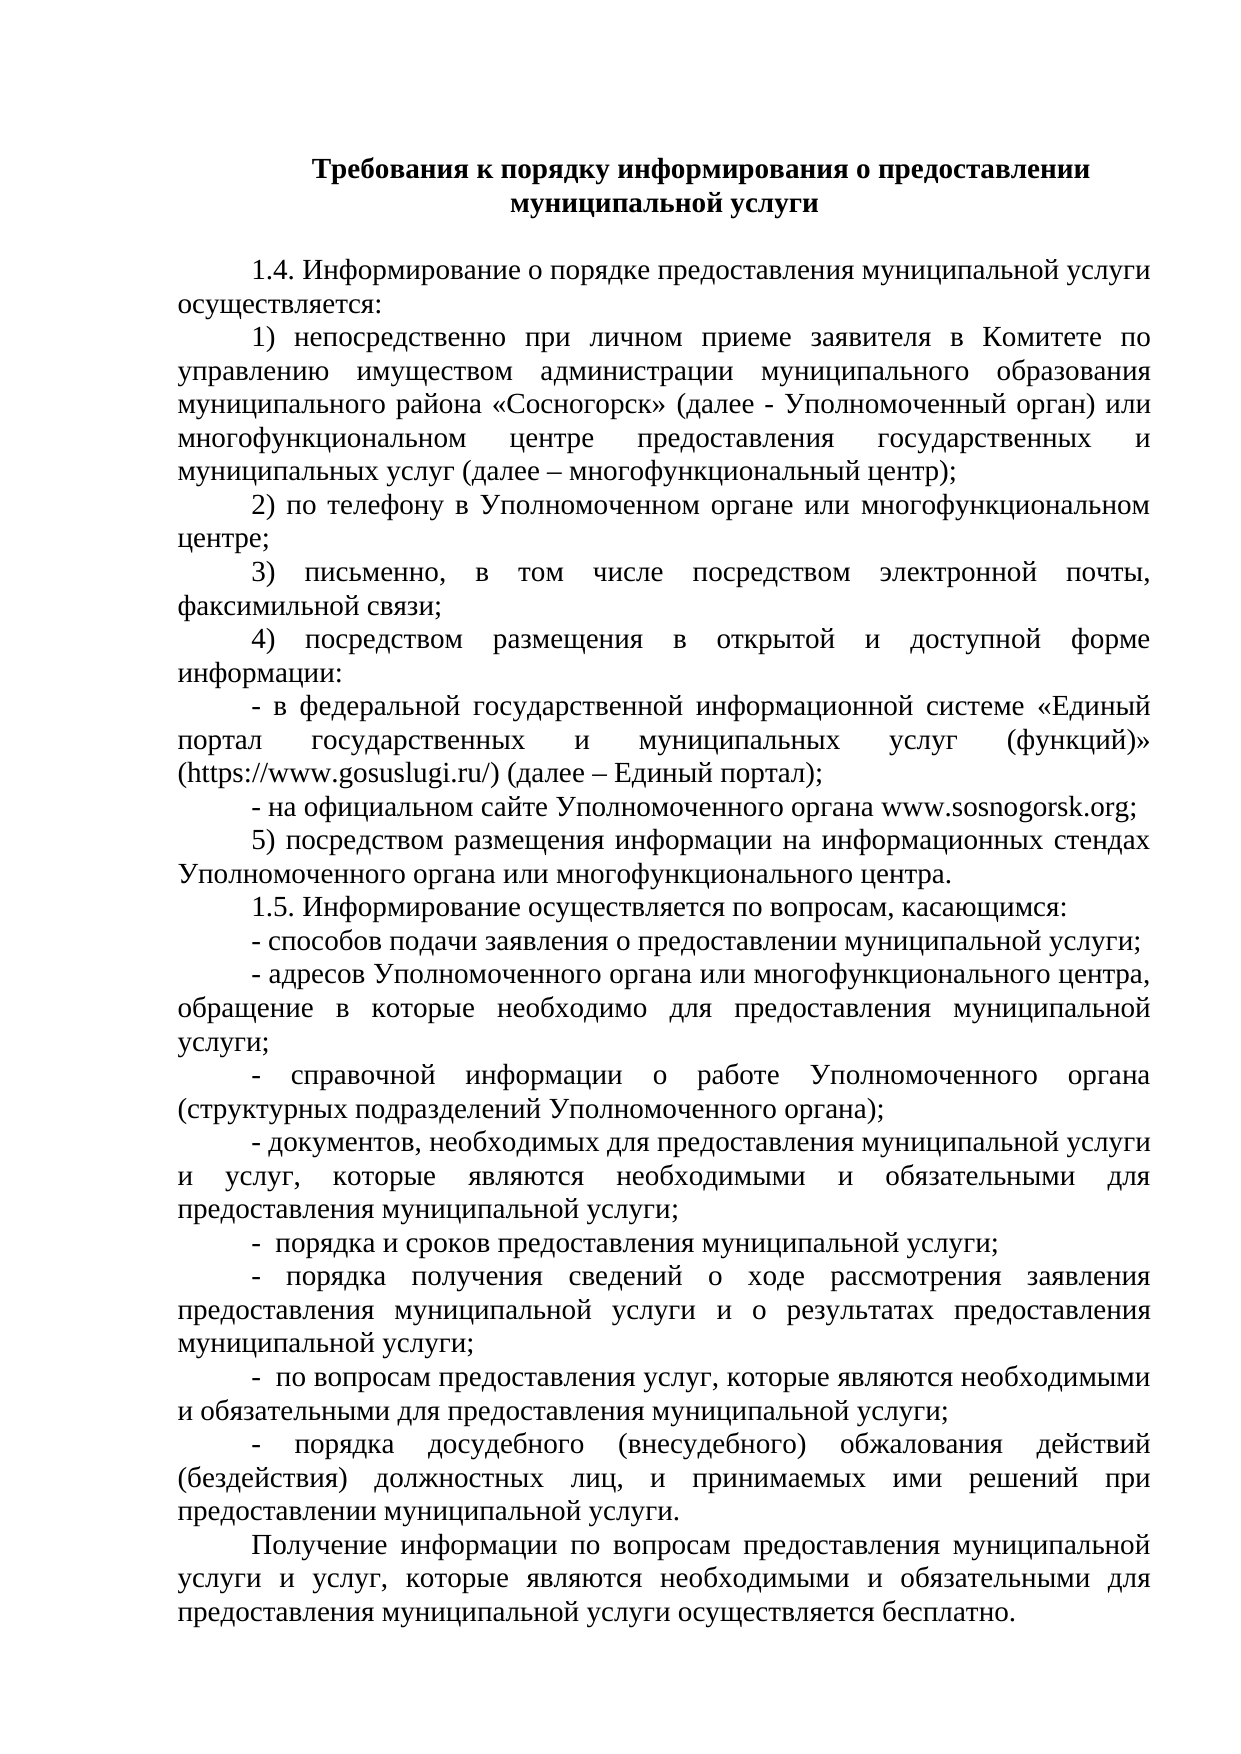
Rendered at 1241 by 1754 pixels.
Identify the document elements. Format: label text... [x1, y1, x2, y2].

text 3) письменно, в том числе посредством электронной почты, факсимильной связи; [177, 554, 1151, 621]
text - справочной информации о работе Уполномоченного органа (структурных подразделений Уполномоченного органа); [177, 1057, 1151, 1124]
text Получение информации по вопросам предоставления муниципальной услуги и услуг, которые являются необходимыми и обязательными для предоставления муниципальной услуги осуществляется бесплатно. [177, 1527, 1151, 1627]
text - порядка досудебного (внесудебного) обжалования действий (бездействия) должностных лиц, и принимаемых ими решений при предоставлении муниципальной услуги. [177, 1426, 1151, 1527]
text - в федеральной государственной информационной системе «Единый портал государственных и муниципальных услуг (функций)» (https://www.gosuslugi.ru/) (далее – Единый портал); [177, 688, 1151, 789]
text - способов подачи заявления о предоставлении муниципальной услуги; [177, 923, 1151, 957]
text - порядка получения сведений о ходе рассмотрения заявления предоставления муниципальной услуги и о результатах предоставления муниципальной услуги; [177, 1258, 1151, 1359]
text - порядка и сроков предоставления муниципальной услуги; [177, 1225, 1151, 1258]
text 1.5. Информирование осуществляется по вопросам, касающимся: [177, 889, 1151, 923]
text 4) посредством размещения в открытой и доступной форме информации: [177, 621, 1151, 688]
text - адресов Уполномоченного органа или многофункционального центра, обращение в которые необходимо для предоставления муниципальной услуги; [177, 957, 1151, 1057]
text 1.4. Информирование о порядке предоставления муниципальной услуги осуществляется: [177, 252, 1151, 319]
text 2) по телефону в Уполномоченном органе или многофункциональном центре; [177, 487, 1151, 554]
text 5) посредством размещения информации на информационных стендах Уполномоченного органа или многофункционального центра. [177, 822, 1151, 889]
text - по вопросам предоставления услуг, которые являются необходимыми и обязательными для предоставления муниципальной услуги; [177, 1359, 1151, 1426]
text - на официальном сайте Уполномоченного органа www.sosnogorsk.org; [177, 789, 1151, 822]
text Требования к порядку информирования о предоставлении муниципальной услуги [177, 152, 1151, 219]
text 1) непосредственно при личном приеме заявителя в Комитете по управлению имуществом администрации муниципального образования муниципального района «Сосногорск» (далее - Уполномоченный орган) или многофункциональном центре предоставления государственных и муниципальных услуг (далее – многофункциональный центр); [177, 319, 1151, 487]
text - документов, необходимых для предоставления муниципальной услуги и услуг, которые являются необходимыми и обязательными для предоставления муниципальной услуги; [177, 1124, 1151, 1225]
